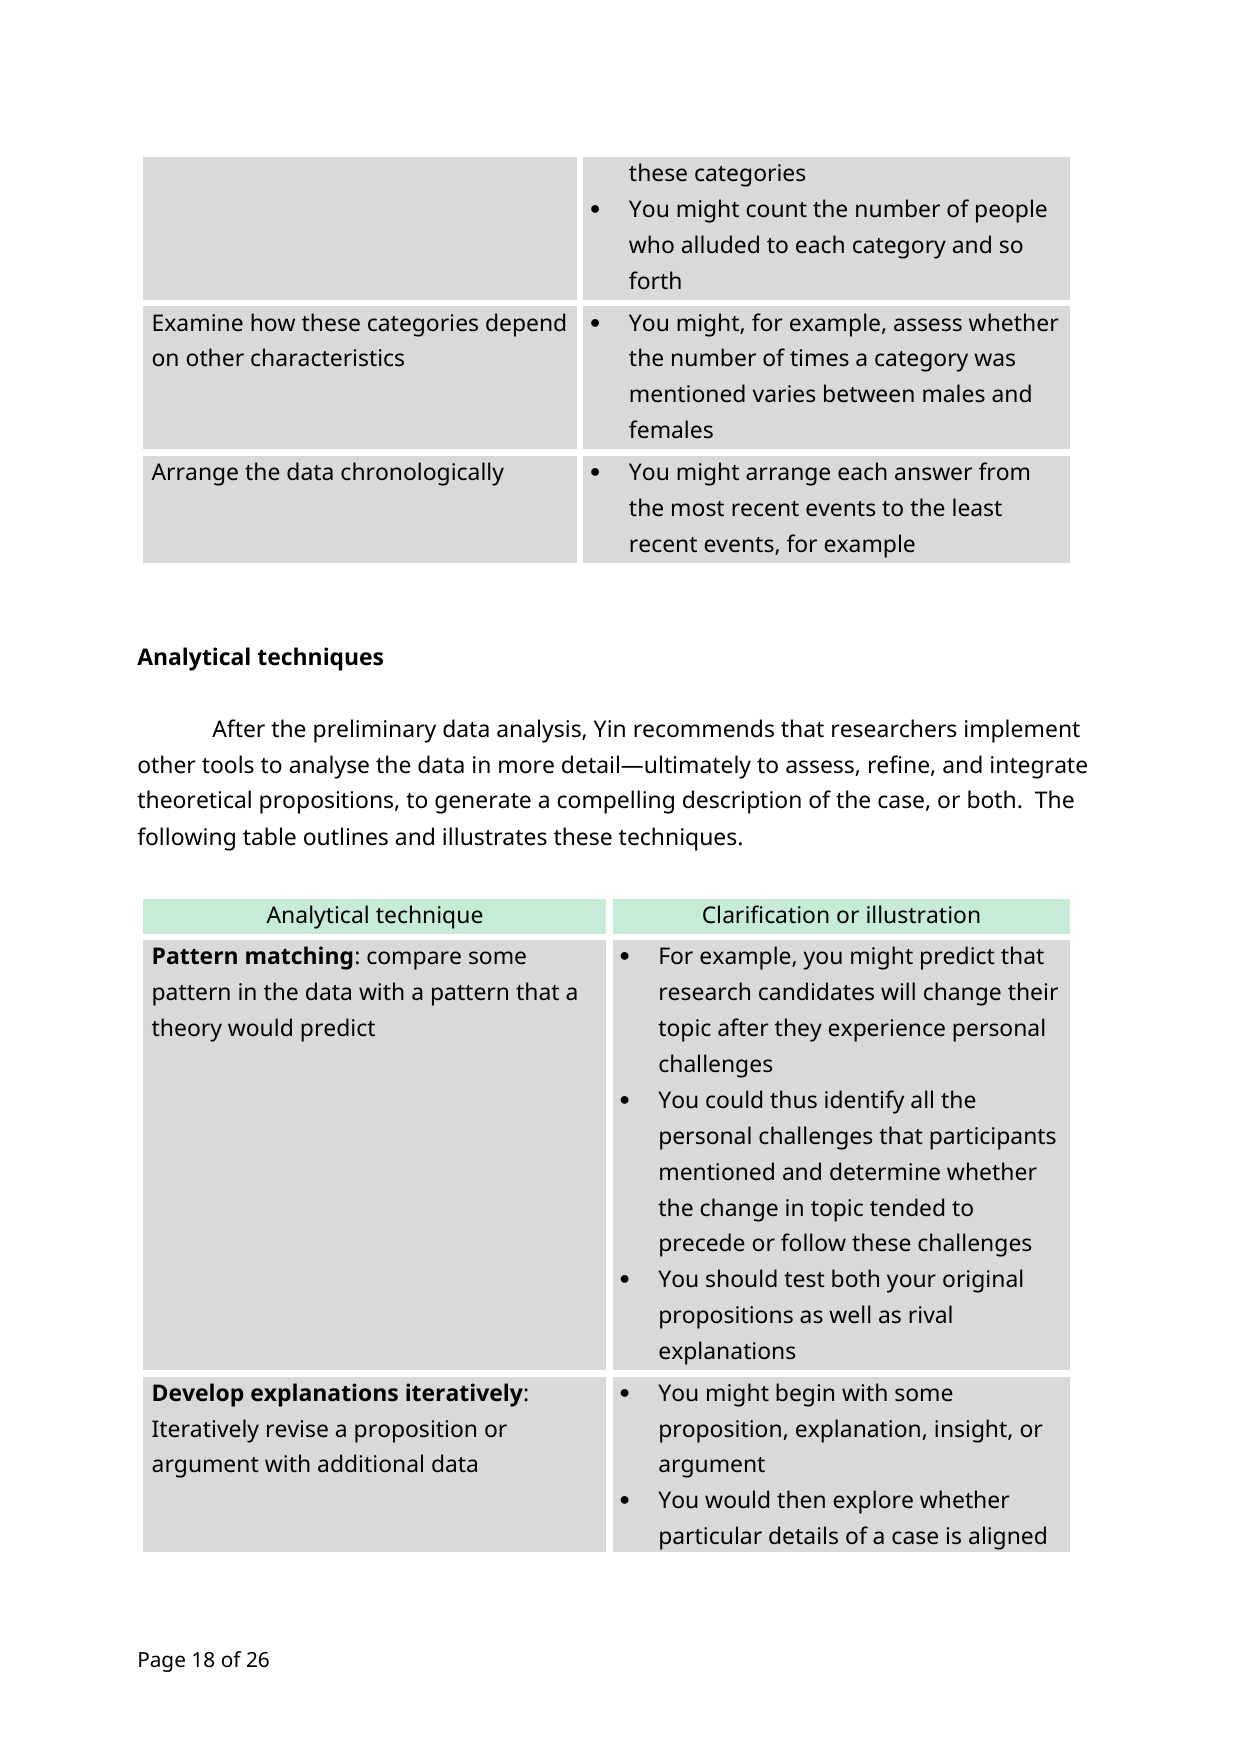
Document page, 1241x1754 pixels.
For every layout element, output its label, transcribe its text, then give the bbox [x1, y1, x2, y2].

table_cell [143, 1377, 606, 1552]
text After the preliminary data analysis, Yin recommends that researchers implement other tools to analyse the data in more detail—ultimately to assess, refine, and integrate theoretical propositions, to generate a compelling description of the case, or both. The following table outlines and illustrates these techniques. [137, 713, 1103, 852]
table_cell You might, for example, assess whether the number of times a category was mentioned varies between males and females [583, 306, 1070, 449]
table_cell You might arrange each answer from the most recent events to the least recent events, for example [583, 456, 1070, 563]
table_cell For example, you might predict that research candidates will change their topic after they experience personal challenges You could thus identify all the personal challenges that participants mentioned and determine whether the change in topic tended to precede or follow these challenges You should test both your original propositions as well as rival explanations [613, 940, 1070, 1370]
text Analytical techniques [137, 641, 1103, 672]
table_cell Pattern matching: compare some pattern in the data with a pattern that a theory would predict [143, 940, 606, 1370]
table_cell Arrange the data chronologically [143, 456, 577, 563]
table_cell Examine how these categories depend on other characteristics [143, 306, 577, 449]
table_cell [613, 1377, 1070, 1552]
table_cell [143, 157, 577, 300]
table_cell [583, 157, 1070, 300]
table_header Analytical technique [143, 899, 606, 934]
table_header Clarification or illustration [613, 899, 1070, 934]
